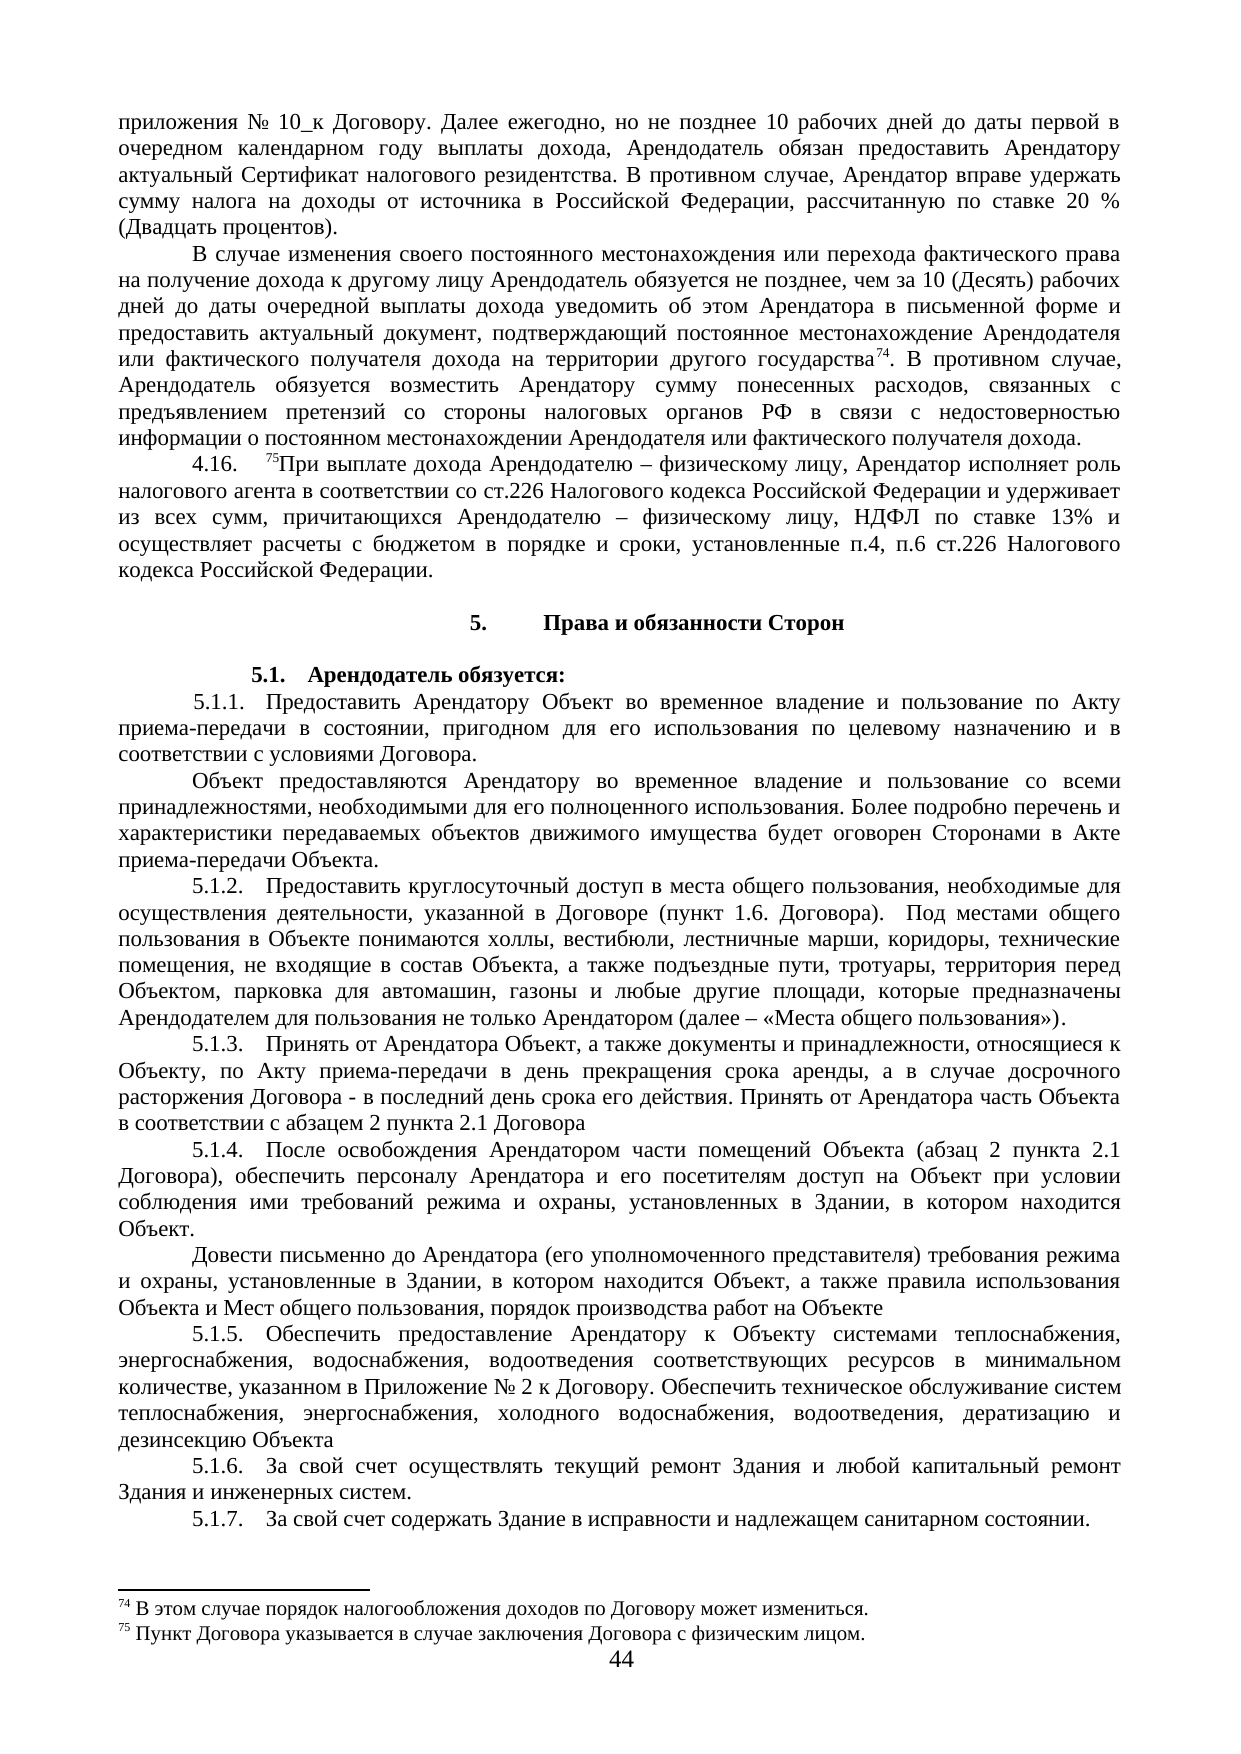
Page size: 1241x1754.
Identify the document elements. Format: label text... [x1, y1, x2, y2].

list За свой счет осуществлять текущий ремонт Здания и любой капитальный ремонт Здания и инженерных систем. [118, 1452, 1122, 1505]
list Предоставить Арендатору Объект во временное владение и пользование по Акту приема-передачи в состоянии, пригодном для его использования по целевому назначению и в соответствии с условиями Договора. [118, 688, 1122, 767]
text Объект предоставляются Арендатору во временное владение и пользование со всеми принадлежностями, необходимыми для его полноценного использования. Более подробно перечень и характеристики передаваемых объектов движимого имущества будет оговорен Сторонами в Акте приема-передачи Объекта. [118, 767, 1122, 872]
list При выплате дохода Арендодателю – физическому лицу, Арендатор исполняет роль налогового агента в соответствии со ст.226 Налогового кодекса Российской Федерации и удерживает из всех сумм, причитающихся Арендодателю – физическому лицу, НДФЛ по ставке 13% и осуществляет расчеты с бюджетом в порядке и сроки, установленные п.4, п.6 ст.226 Налогового кодекса Российской Федерации. [118, 451, 1122, 582]
list Довести письменно до Арендатора (его уполномоченного представителя) требования режима и охраны, установленные в Здании, в котором находится Объект, а также правила использования Объекта и Мест общего пользования, порядок производства работ на Объекте [118, 1241, 1122, 1320]
list Права и обязанности Сторон [118, 609, 1122, 635]
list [118, 108, 1122, 240]
text В случае изменения своего постоянного местонахождения или перехода фактического права на получение дохода к другому лицу Арендодатель обязуется не позднее, чем за 10 (Десять) рабочих дней до даты очередной выплаты дохода уведомить об этом Арендатора в письменной форме и предоставить актуальный документ, подтверждающий постоянное местонахождение Арендодателя или фактического получателя дохода на территории другого государства. В противном случае, Арендодатель обязуется возместить Арендатору сумму понесенных расходов, связанных с предъявлением претензий со стороны налоговых органов РФ в связи с недостоверностью информации о постоянном местонахождении Арендодателя или фактического получателя дохода. [118, 240, 1122, 451]
list За свой счет содержать Здание в исправности и надлежащем санитарном состоянии. [118, 1505, 1122, 1531]
list Обеспечить предоставление Арендатору к Объекту системами теплоснабжения, энергоснабжения, водоснабжения, водоотведения соответствующих ресурсов в минимальном количестве, указанном в Приложение № 2 к Договору. Обеспечить техническое обслуживание систем теплоснабжения, энергоснабжения, холодного водоснабжения, водоотведения, дератизацию и дезинсекцию Объекта [118, 1320, 1122, 1452]
list Принять от Арендатора Объект, а также документы и принадлежности, относящиеся к Объекту, по Акту приема-передачи в день прекращения срока аренды, а в случае досрочного расторжения Договора - в последний день срока его действия. Принять от Арендатора часть Объекта в соответствии с абзацем 2 пункта 2.1 Договора [118, 1030, 1122, 1136]
list После освобождения Арендатором части помещений Объекта (абзац 2 пункта 2.1 Договора), обеспечить персоналу Арендатора и его посетителям доступ на Объект при условии соблюдения ими требований режима и охраны, установленных в Здании, в котором находится Объект. [118, 1136, 1122, 1241]
list Предоставить круглосуточный доступ в места общего пользования, необходимые для осуществления деятельности, указанной в Договоре (пункт 1.6. Договора). Под местами общего пользования в Объекте понимаются холлы, вестибюли, лестничные марши, коридоры, технические помещения, не входящие в состав Объекта, а также подъездные пути, тротуары, территория перед Объектом, парковка для автомашин, газоны и любые другие площади, которые предназначены Арендодателем для пользования не только Арендатором (далее – «Места общего пользования»). [118, 872, 1122, 1030]
list Арендодатель обязуется: [251, 661, 1122, 688]
